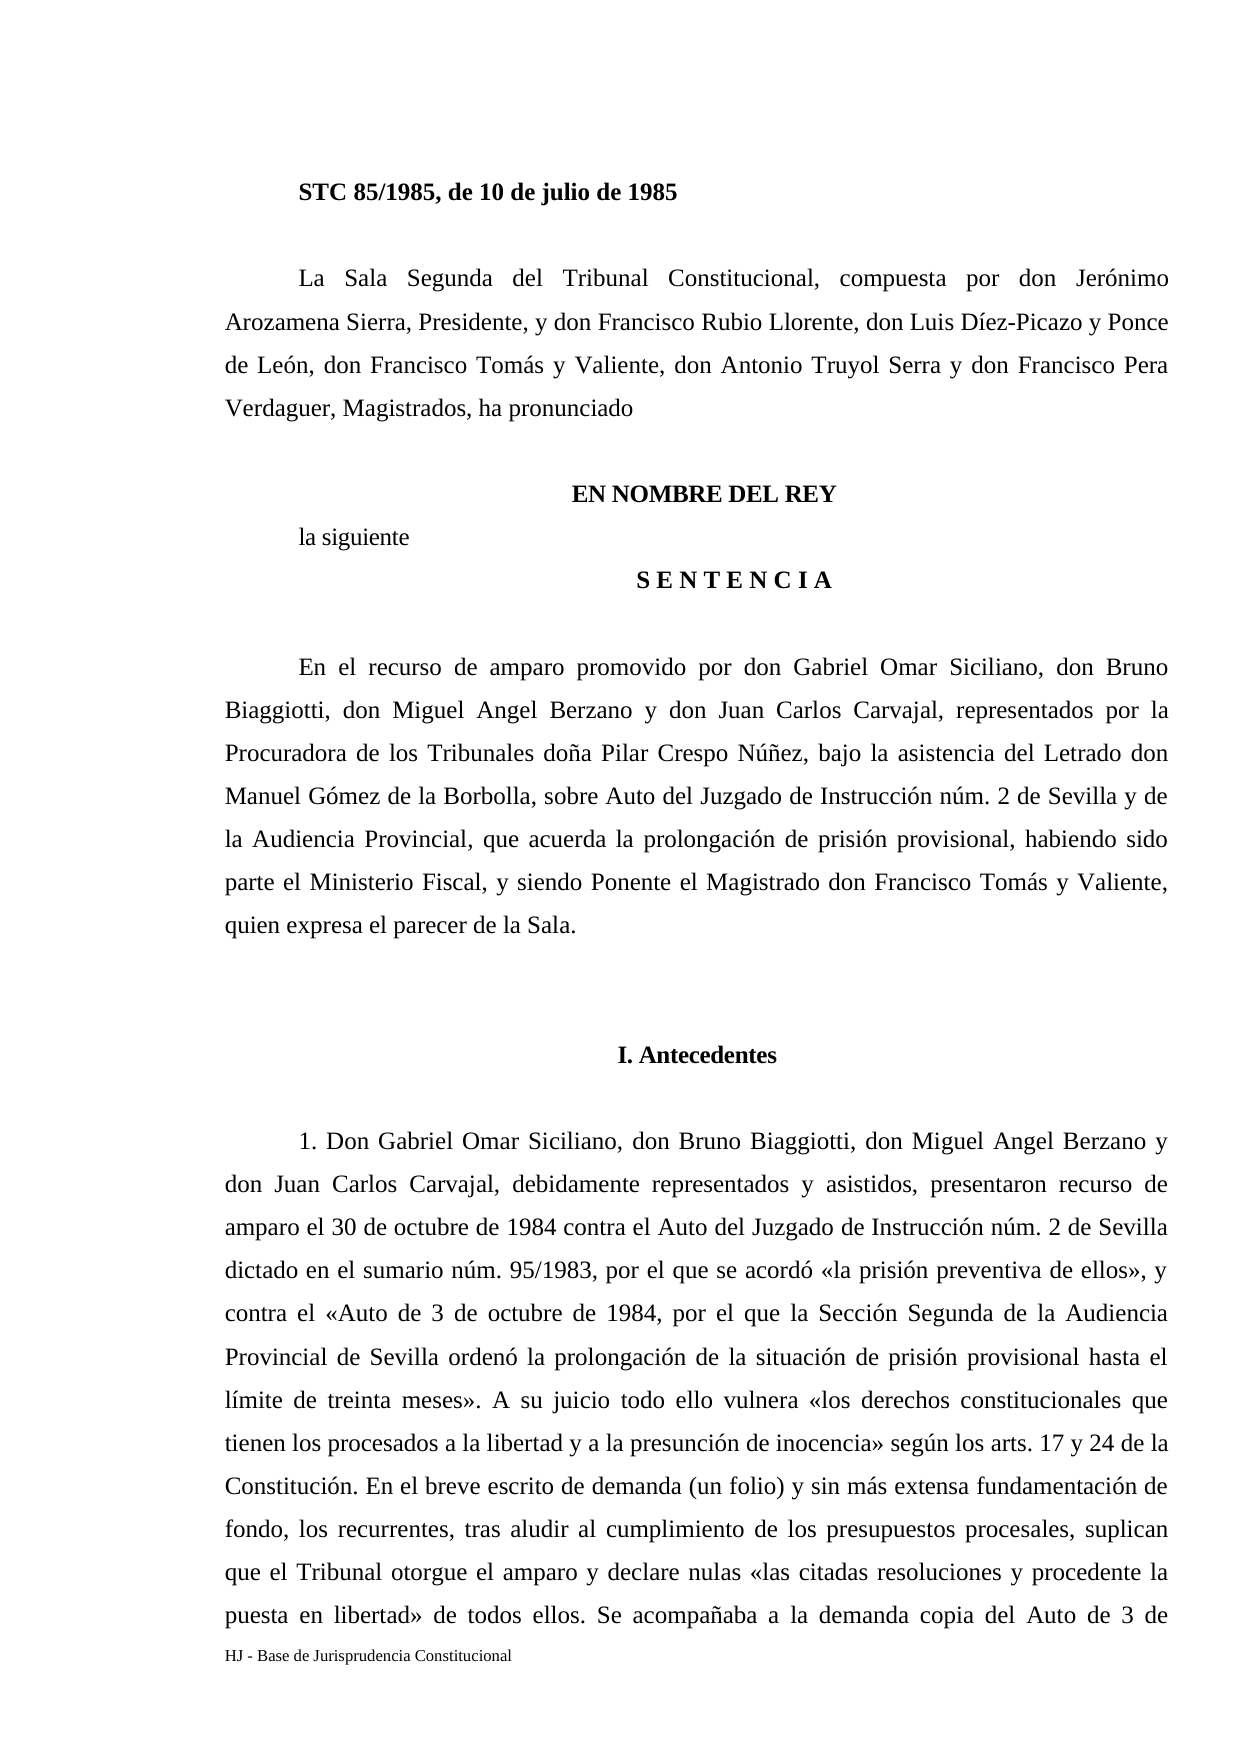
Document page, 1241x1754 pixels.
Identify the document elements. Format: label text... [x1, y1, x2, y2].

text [224, 1126, 1169, 1629]
text I. Antecedentes [224, 1040, 1169, 1068]
text En el recurso de amparo promovido por don Gabriel Omar Siciliano, don Bruno Biaggiotti, don Miguel Angel Berzano y don Juan Carlos Carvajal, representados por la Procuradora de los Tribunales doña Pilar Crespo Núñez, bajo la asistencia del Letrado don Manuel Gómez de la Borbolla, sobre Auto del Juzgado de Instrucción núm. 2 de Sevilla y de la Audiencia Provincial, que acuerda la prolongación de prisión provisional, habiendo sido parte el Ministerio Fiscal, y siendo Ponente el Magistrado don Francisco Tomás y Valiente, quien expresa el parecer de la Sala. [224, 652, 1169, 939]
text La Sala Segunda del Tribunal Constitucional, compuesta por don Jerónimo Arozamena Sierra, Presidente, y don Francisco Rubio Llorente, don Luis Díez-Picazo y Ponce de León, don Francisco Tomás y Valiente, don Antonio Truyol Serra y don Francisco Pera Verdaguer, Magistrados, ha pronunciado [224, 263, 1169, 422]
text S E N T E N C I A [224, 565, 1169, 594]
text EN NOMBRE DEL REY [224, 479, 1110, 508]
text la siguiente [224, 522, 1110, 551]
text STC 85/1985, de 10 de julio de 1985 [224, 177, 1169, 206]
